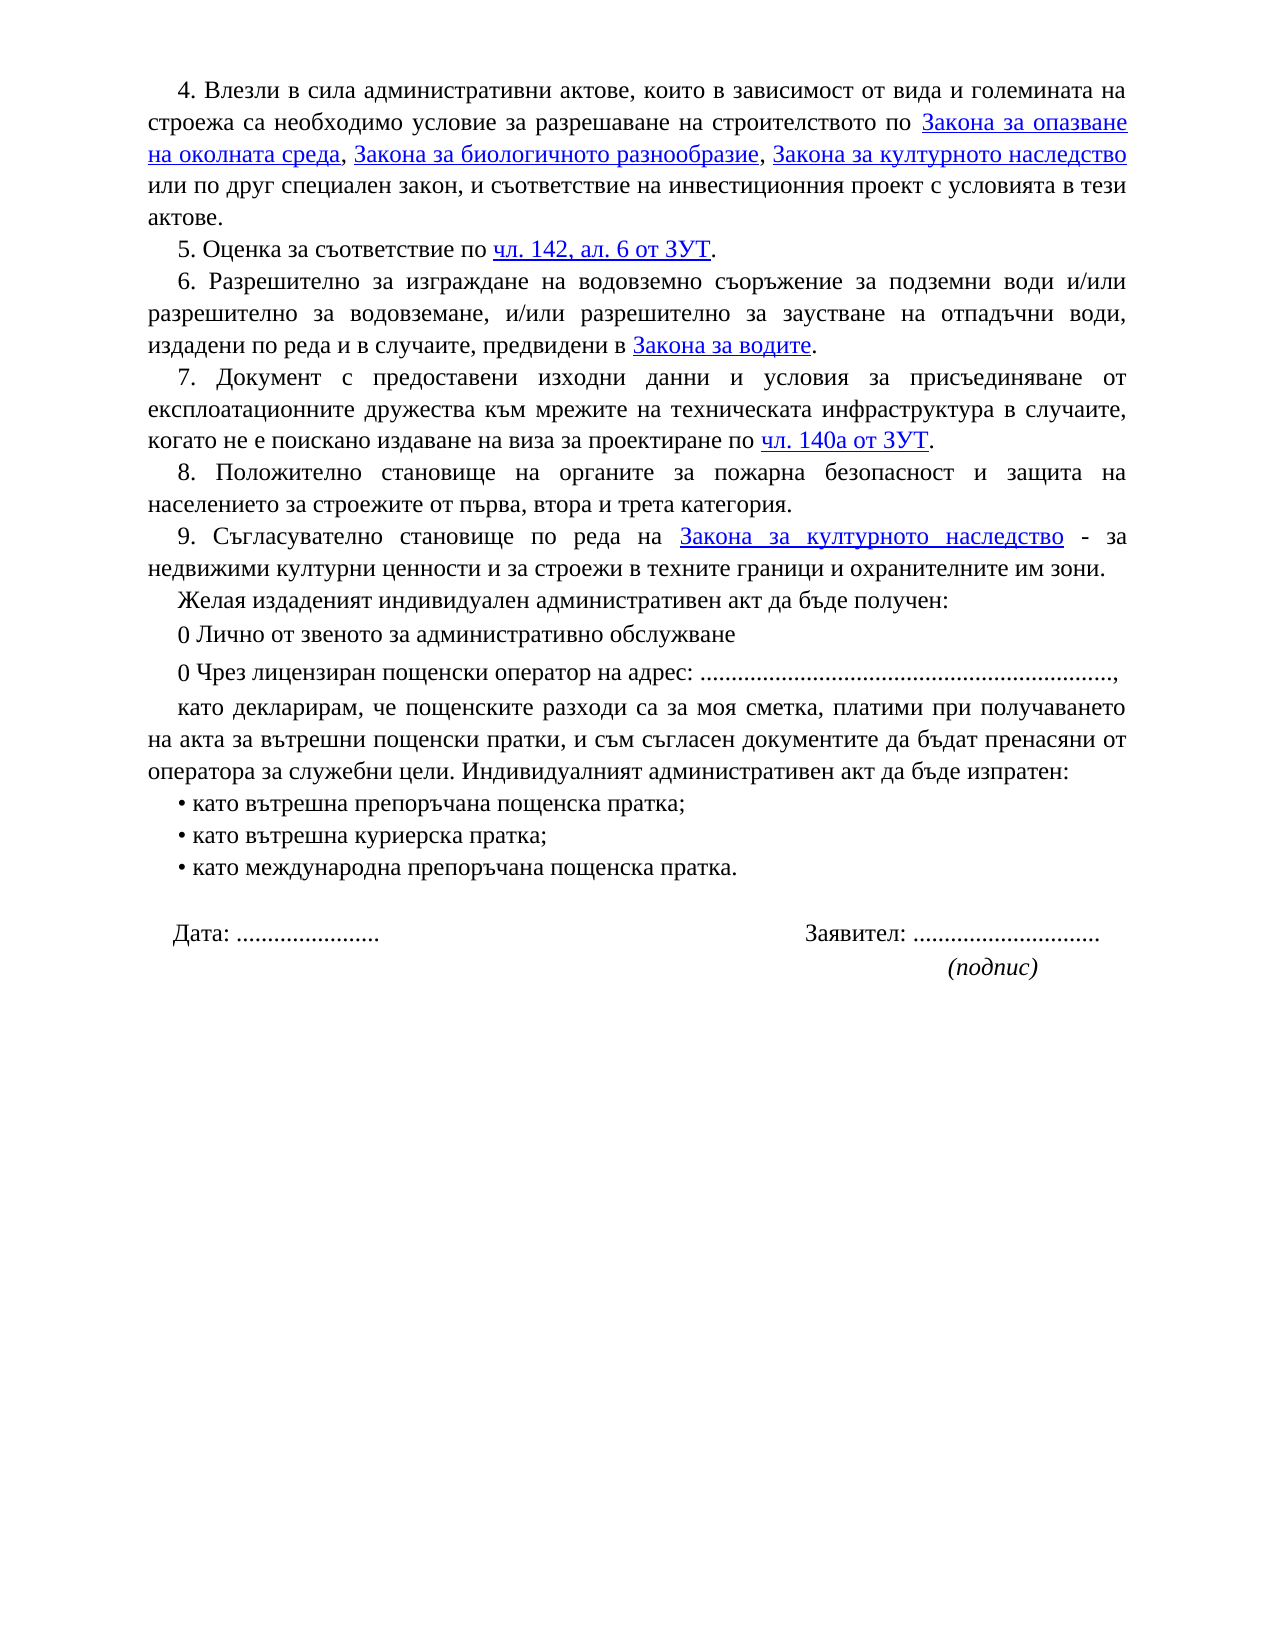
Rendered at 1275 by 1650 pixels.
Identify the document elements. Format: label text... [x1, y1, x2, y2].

text 9. Съгласувателно становище по реда на Закона за културното наследство - за недвижими културни ценности и за строежи в техните граници и охранителните им зони. [148, 521, 1127, 582]
text  Лично от звеното за административно обслужване [148, 617, 1127, 651]
text  Чрез лицензиран пощенски оператор на адрес: .................................................................., [148, 654, 1127, 689]
text като декларирам, че пощенските разходи са за моя сметка, платими при получаването на акта за вътрешни пощенски пратки, и съм съгласен документите да бъдат пренасяни от оператора за служебни цели. Индивидуалният административен акт да бъде изпратен: [148, 692, 1127, 785]
text • като международна препоръчана пощенска пратка. [148, 852, 1127, 880]
text (подпис) [148, 952, 1127, 981]
text • като вътрешна куриерска пратка; [148, 820, 1127, 848]
text Желая издаденият индивидуален административен акт да бъде получен: [148, 585, 1127, 614]
text 4. Влезли в сила административни актове, които в зависимост от вида и големината на строежа са необходимо условие за разрешаване на строителството по Закона за опазване на околната среда, Закона за биологичното разнообразие, Закона за културното наследство или по друг специален закон, и съответствие на инвестиционния проект с условията в тези актове. [148, 75, 1127, 231]
text 7. Документ с предоставени изходни данни и условия за присъединяване от експлоатационните дружества към мрежите на техническата инфраструктура в случаите, когато не е поискано издаване на виза за проектиране по чл. 140а от ЗУТ. [148, 362, 1127, 454]
text 5. Оценка за съответствие по чл. 142, ал. 6 от ЗУТ. [148, 234, 1127, 263]
text Дата: ....................... Заявител: .............................. [148, 918, 1127, 947]
text 8. Положително становище на органите за пожарна безопасност и защита на населението за строежите от първа, втора и трета категория. [148, 457, 1127, 518]
text • като вътрешна препоръчана пощенска пратка; [148, 788, 1127, 817]
text 6. Разрешително за изграждане на водовземно съоръжение за подземни води и/или разрешително за водовземане, и/или разрешително за заустване на отпадъчни води, издадени по реда и в случаите, предвидени в Закона за водите. [148, 266, 1127, 359]
